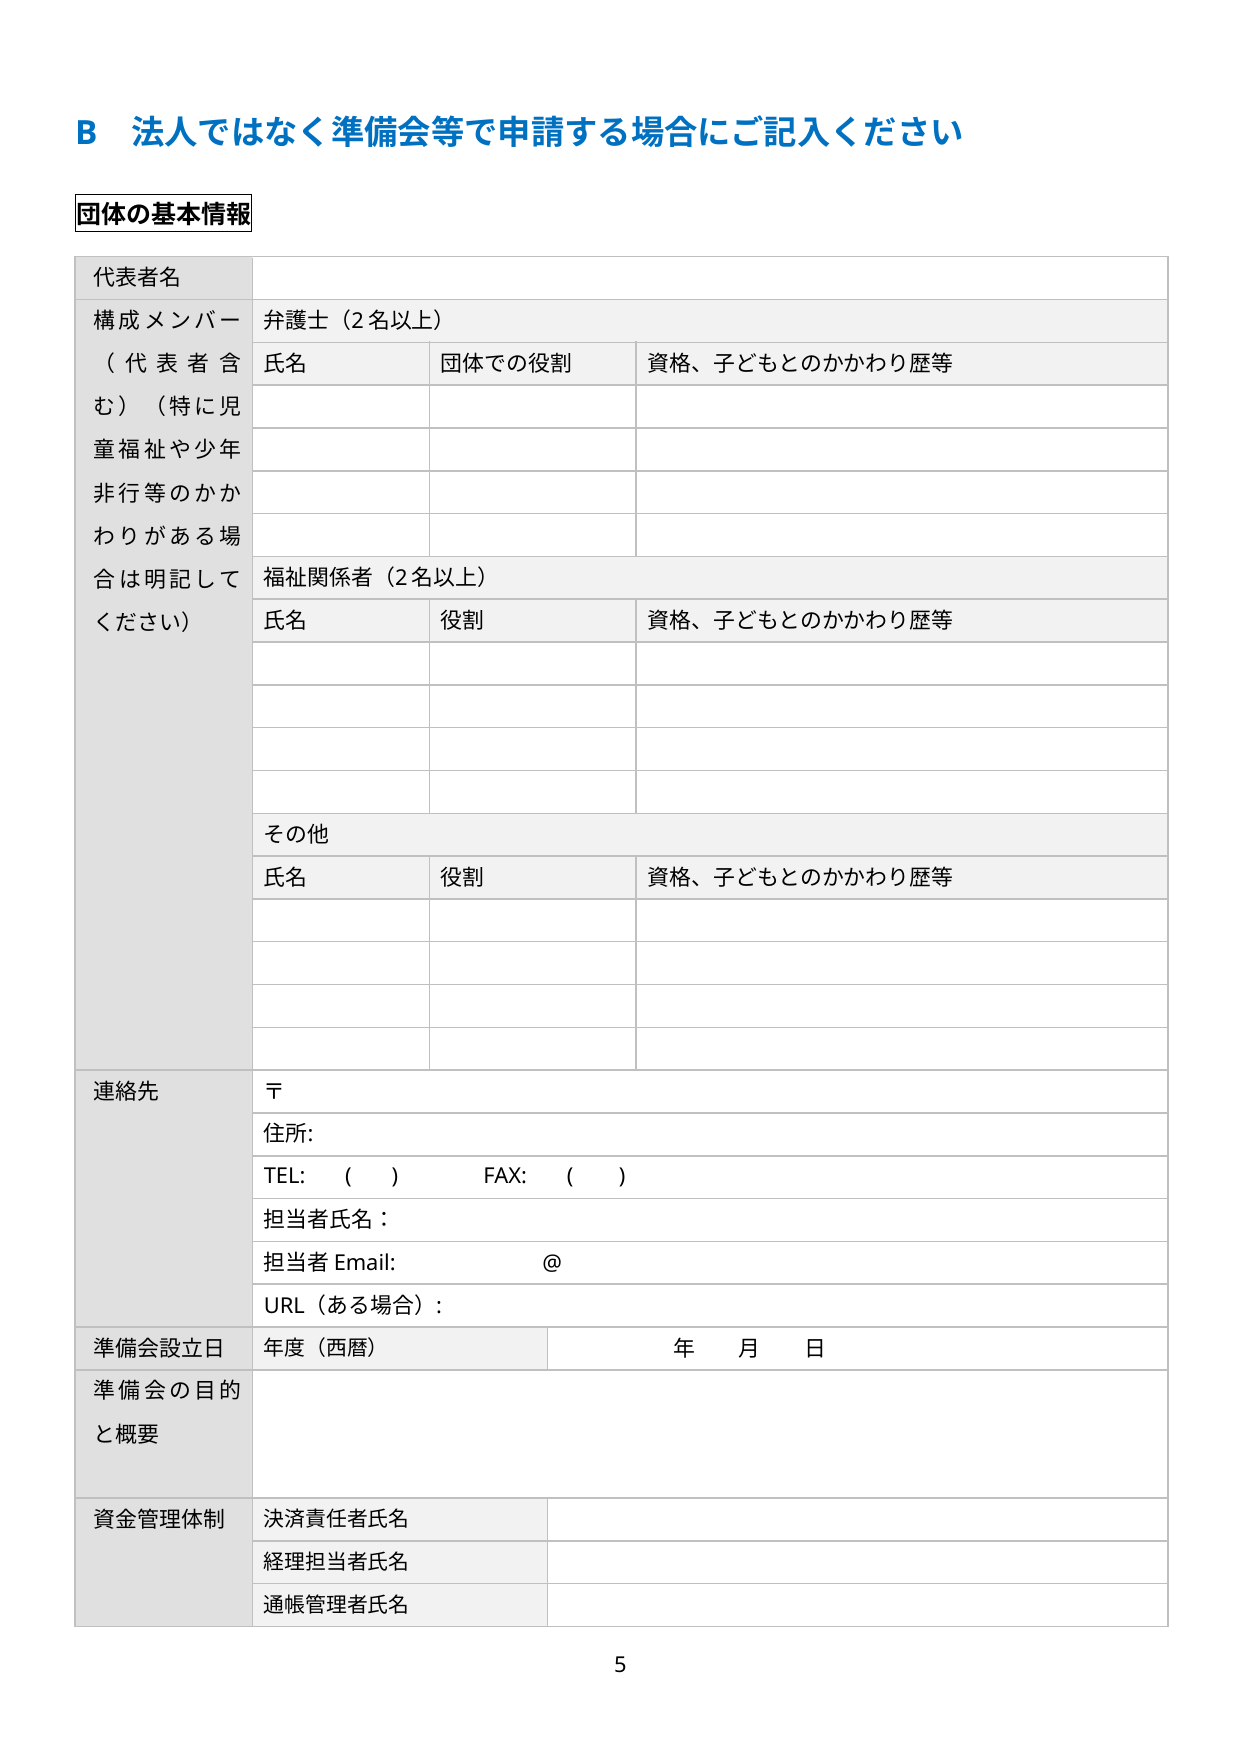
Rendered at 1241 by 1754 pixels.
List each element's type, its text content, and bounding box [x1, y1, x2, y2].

table_cell [637, 728, 1167, 769]
table_cell 氏名 [253, 857, 429, 898]
table_cell [430, 1028, 635, 1069]
table_cell 資格、子どもとのかかわり歴等 [637, 343, 1167, 384]
table_cell 準備会設立日 [76, 1328, 252, 1369]
table_cell 資金管理体制 [76, 1499, 252, 1626]
table_cell 通帳管理者氏名 [253, 1584, 547, 1626]
table_cell [430, 686, 635, 727]
table_cell [548, 1542, 1167, 1583]
table_cell URL（ある場合）: [253, 1285, 1167, 1326]
table_cell 福祉関係者（2名以上） [253, 557, 1167, 598]
table_cell 役割 [430, 600, 635, 641]
table_cell [637, 900, 1167, 941]
table_cell [253, 472, 429, 513]
table_cell [637, 429, 1167, 470]
table_cell [253, 514, 429, 556]
table_cell [430, 771, 635, 812]
table_cell [430, 514, 635, 556]
table_cell [253, 771, 429, 812]
table_cell [253, 900, 429, 941]
table_cell 氏名 [253, 343, 429, 384]
table_cell 年 月 日 [548, 1328, 1167, 1369]
table_cell その他 [253, 814, 1167, 855]
table_cell [548, 1499, 1167, 1540]
table_cell 氏名 [253, 600, 429, 641]
table_cell [637, 643, 1167, 684]
table_cell [430, 429, 635, 470]
table_cell [253, 686, 429, 727]
table_cell [253, 386, 429, 427]
table_header 代表者名 [76, 257, 252, 299]
table_cell 資格、子どもとのかかわり歴等 [637, 857, 1167, 898]
table_cell [430, 900, 635, 941]
table_cell [253, 1028, 429, 1069]
table_cell [548, 1584, 1167, 1626]
table_header [253, 257, 1167, 299]
table_cell [253, 643, 429, 684]
table_cell [637, 771, 1167, 812]
table_cell 資格、子どもとのかかわり歴等 [637, 600, 1167, 641]
table_cell 構成メンバー（代表者含む）（特に児童福祉や少年非行等のかかわりがある場合は明記してください） [76, 300, 252, 1069]
table_cell 経理担当者氏名 [253, 1542, 547, 1583]
table_cell [637, 985, 1167, 1026]
table_cell 団体での役割 [430, 343, 635, 384]
table_cell [637, 686, 1167, 727]
table_cell 住所: [253, 1114, 1167, 1155]
table_cell [253, 1371, 1167, 1497]
table_cell 担当者氏名： [253, 1199, 1167, 1241]
table_cell [637, 386, 1167, 427]
table_cell 弁護士（2名以上） [253, 300, 1167, 341]
table_cell [253, 728, 429, 769]
table_cell [430, 728, 635, 769]
table_cell [253, 985, 429, 1026]
table_cell 連絡先 [76, 1071, 252, 1326]
table_cell [637, 942, 1167, 984]
table_cell 〒 [253, 1071, 1167, 1112]
text 団体の基本情報 [75, 175, 1165, 250]
table_cell 準備会の目的と概要 [76, 1371, 252, 1497]
table_cell [430, 643, 635, 684]
table_cell TEL: ( ) FAX: ( ) [253, 1157, 1167, 1198]
table_cell [430, 985, 635, 1026]
table_cell [637, 514, 1167, 556]
table_cell 決済責任者氏名 [253, 1499, 547, 1540]
table_cell 担当者Email: @ [253, 1242, 1167, 1283]
table_cell [430, 472, 635, 513]
table_cell [430, 386, 635, 427]
table_cell [637, 1028, 1167, 1069]
table_cell 役割 [430, 857, 635, 898]
table_cell [253, 942, 429, 984]
text B 法人ではなく準備会等で申請する場合にご記入ください [75, 93, 1165, 168]
table_cell [253, 429, 429, 470]
table_cell [637, 472, 1167, 513]
table_cell [430, 942, 635, 984]
table_cell 年度（西暦） [253, 1328, 547, 1369]
